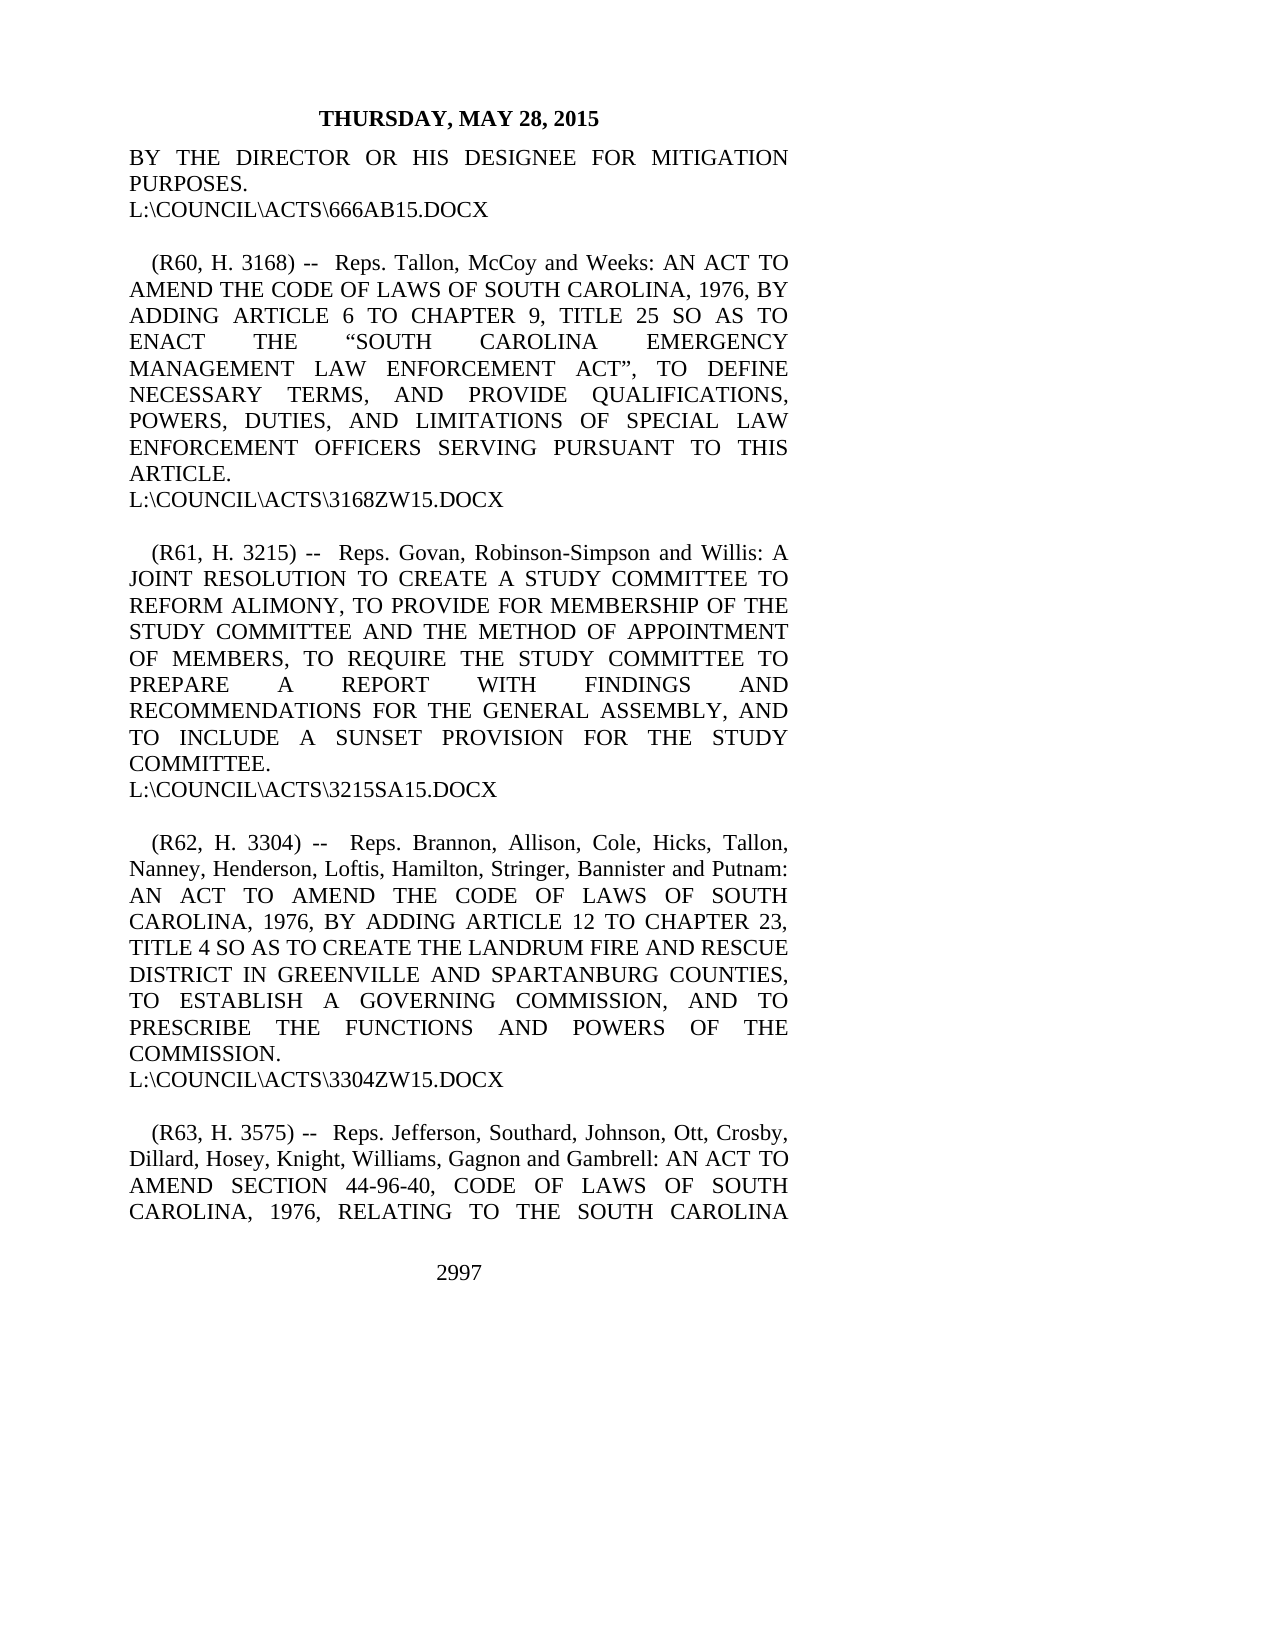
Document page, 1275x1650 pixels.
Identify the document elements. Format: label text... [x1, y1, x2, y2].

text L:\COUNCIL\ACTS\3215SA15.DOCX [129, 776, 789, 803]
text (R61, H. 3215) -- Reps. Govan, Robinson-Simpson and Willis: A JOINT RESOLUTION TO CREATE A STUDY COMMITTEE TO REFORM ALIMONY, TO PROVIDE FOR MEMBERSHIP OF THE STUDY COMMITTEE AND THE METHOD OF APPOINTMENT OF MEMBERS, TO REQUIRE THE STUDY COMMITTEE TO PREPARE A REPORT WITH FINDINGS AND RECOMMENDATIONS FOR THE GENERAL ASSEMBLY, AND TO INCLUDE A SUNSET PROVISION FOR THE STUDY COMMITTEE. [129, 539, 789, 776]
text L:\COUNCIL\ACTS\666AB15.DOCX [129, 197, 789, 223]
text (R60, H. 3168) -- Reps. Tallon, McCoy and Weeks: AN ACT TO AMEND THE CODE OF LAWS OF SOUTH CAROLINA, 1976, BY ADDING ARTICLE 6 TO CHAPTER 9, TITLE 25 SO AS TO ENACT THE “SOUTH CAROLINA EMERGENCY MANAGEMENT LAW ENFORCEMENT ACT”, TO DEFINE NECESSARY TERMS, AND PROVIDE QUALIFICATIONS, POWERS, DUTIES, AND LIMITATIONS OF SPECIAL LAW ENFORCEMENT OFFICERS SERVING PURSUANT TO THIS ARTICLE. [129, 249, 789, 486]
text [129, 144, 789, 197]
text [129, 1119, 789, 1224]
text (R62, H. 3304) -- Reps. Brannon, Allison, Cole, Hicks, Tallon, Nanney, Henderson, Loftis, Hamilton, Stringer, Bannister and Putnam: AN ACT TO AMEND THE CODE OF LAWS OF SOUTH CAROLINA, 1976, BY ADDING ARTICLE 12 TO CHAPTER 23, TITLE 4 SO AS TO CREATE THE LANDRUM FIRE AND RESCUE DISTRICT IN GREENVILLE AND SPARTANBURG COUNTIES, TO ESTABLISH A GOVERNING COMMISSION, AND TO PRESCRIBE THE FUNCTIONS AND POWERS OF THE COMMISSION. [129, 829, 789, 1066]
text L:\COUNCIL\ACTS\3168ZW15.DOCX [129, 486, 789, 513]
text L:\COUNCIL\ACTS\3304ZW15.DOCX [129, 1066, 789, 1093]
